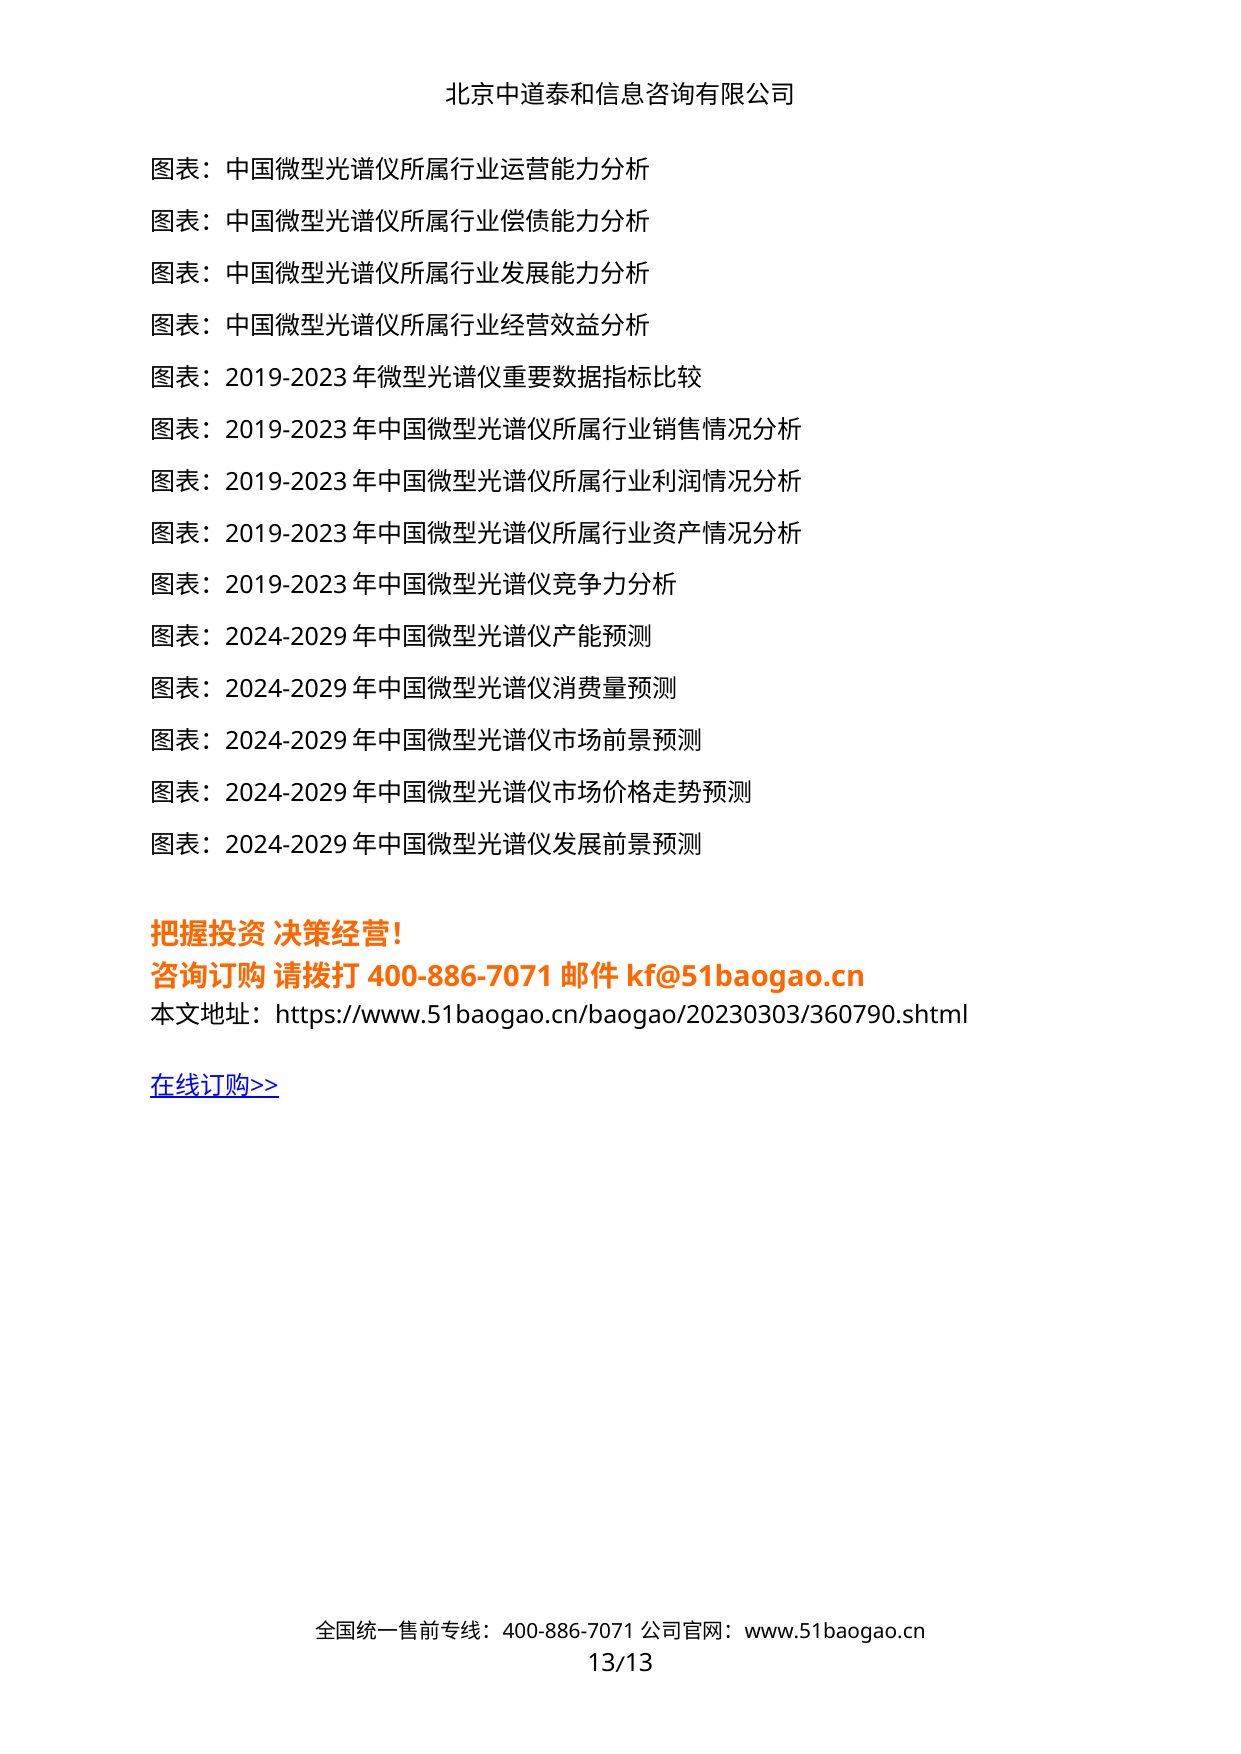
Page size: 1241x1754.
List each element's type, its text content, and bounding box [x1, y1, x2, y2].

text 图表：2019-2023年中国微型光谱仪竞争力分析 [150, 565, 1090, 601]
text 图表：2024-2029年中国微型光谱仪消费量预测 [150, 669, 1090, 705]
text 图表：2019-2023年中国微型光谱仪所属行业利润情况分析 [150, 461, 1090, 497]
text 图表：中国微型光谱仪所属行业发展能力分析 [150, 254, 1090, 290]
text 图表：2024-2029年中国微型光谱仪发展前景预测 [150, 824, 1090, 861]
text 在线订购>> [150, 1031, 1090, 1102]
text 图表：中国微型光谱仪所属行业经营效益分析 [150, 306, 1090, 342]
text 图表：2024-2029年中国微型光谱仪产能预测 [150, 617, 1090, 653]
text 图表：2024-2029年中国微型光谱仪市场前景预测 [150, 721, 1090, 757]
text 图表：中国微型光谱仪所属行业偿债能力分析 [150, 202, 1090, 238]
text 把握投资 决策经营！咨询订购 请拨打 400-886-7071 邮件 kf@51baogao.cn本文地址：https://www.51baogao.cn/baogao/20230303/360790.shtml [150, 876, 1090, 1031]
text 图表：2019-2023年微型光谱仪重要数据指标比较 [150, 357, 1090, 394]
text 图表：2019-2023年中国微型光谱仪所属行业销售情况分析 [150, 409, 1090, 446]
text 图表：2019-2023年中国微型光谱仪所属行业资产情况分析 [150, 513, 1090, 549]
text 图表：中国微型光谱仪所属行业运营能力分析 [150, 150, 1090, 186]
text 图表：2024-2029年中国微型光谱仪市场价格走势预测 [150, 772, 1090, 809]
